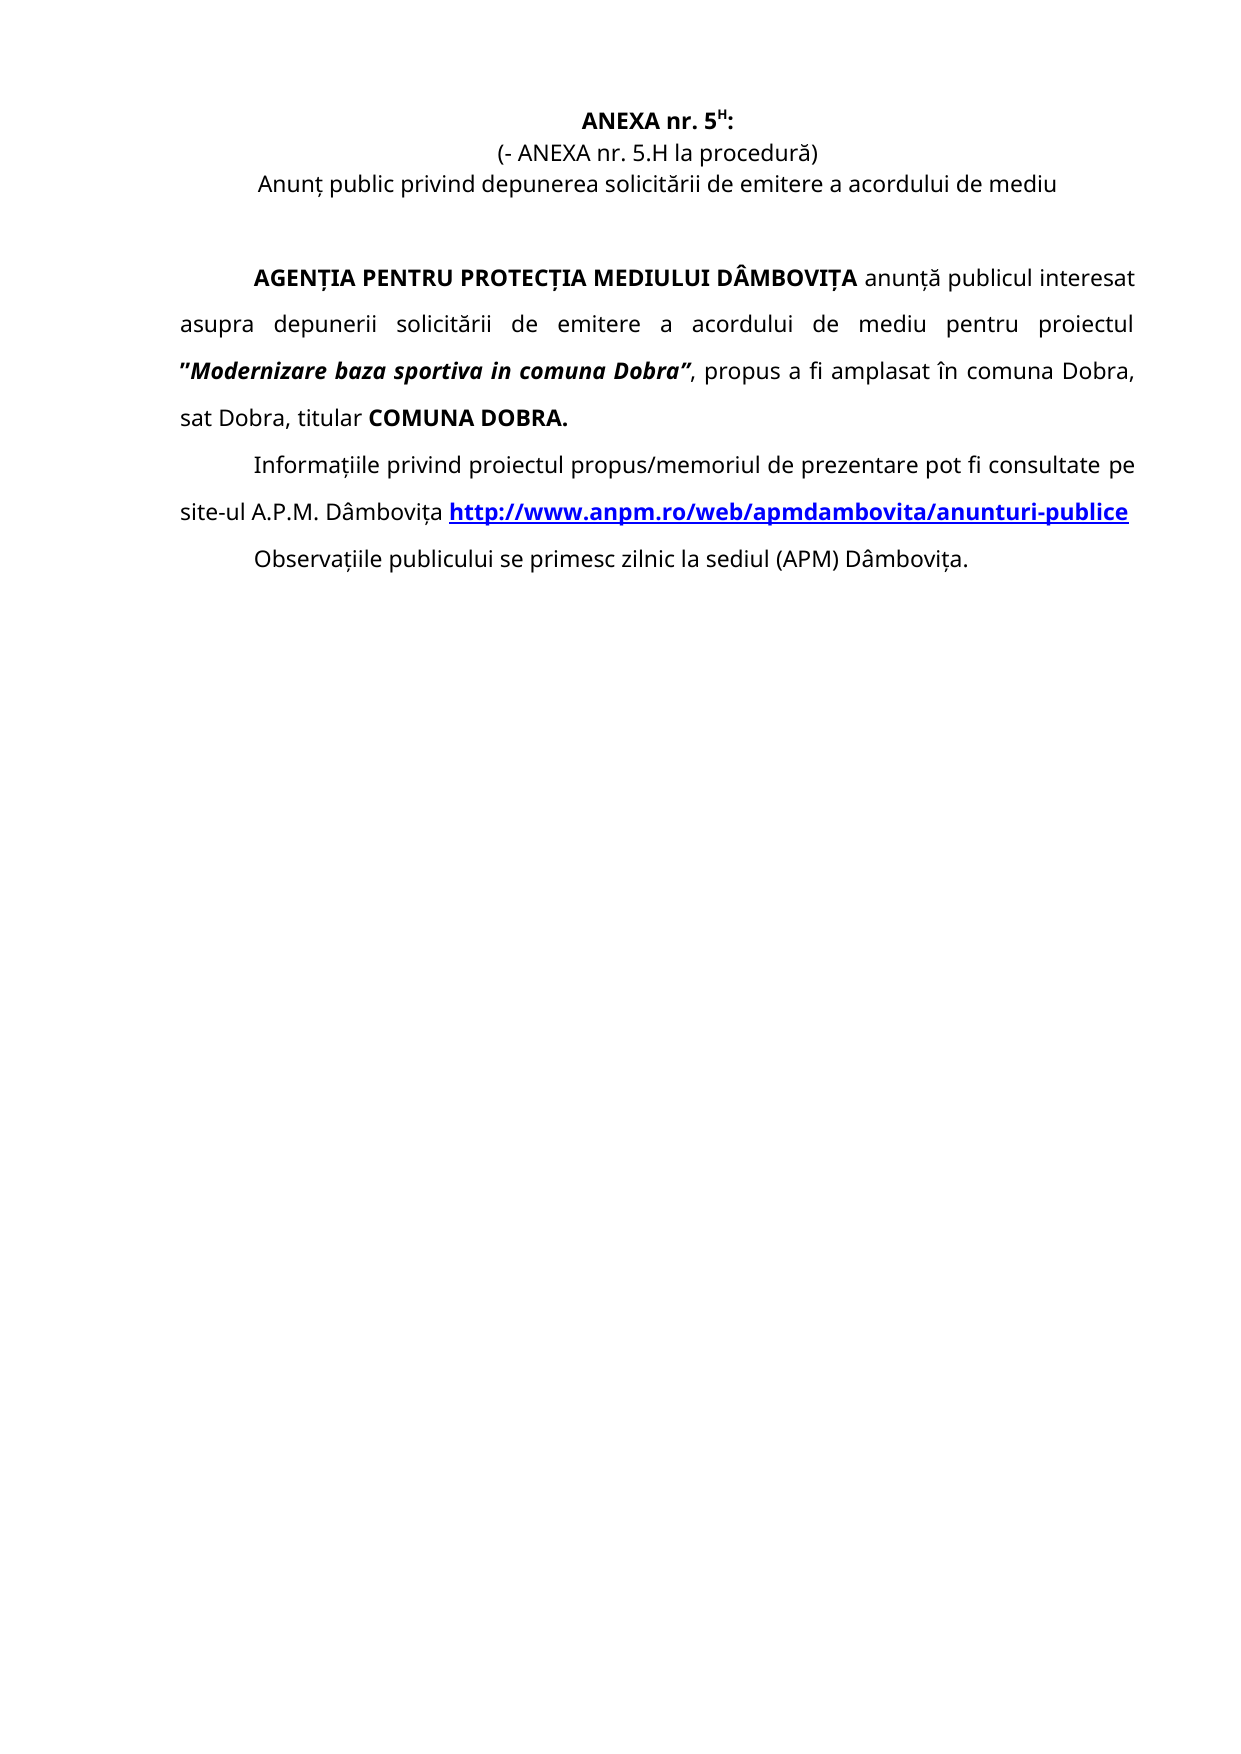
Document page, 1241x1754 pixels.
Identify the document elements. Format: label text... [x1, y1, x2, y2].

text Anunţ public privind depunerea solicitării de emitere a acordului de mediu [180, 168, 1135, 199]
text Observaţiile publicului se primesc zilnic la sediul (APM) Dâmboviţa. [180, 543, 1135, 574]
text ANEXA nr. 5H: [180, 105, 1135, 136]
text AGENŢIA PENTRU PROTECŢIA MEDIULUI DÂMBOVIŢA anunţă publicul interesat asupra depunerii solicitării de emitere a acordului de mediu pentru proiectul ”Modernizare baza sportiva in comuna Dobra”, propus a fi amplasat în comuna Dobra, sat Dobra, titular COMUNA DOBRA. [180, 261, 1135, 433]
text Informaţiile privind proiectul propus/memoriul de prezentare pot fi consultate pe site-ul A.P.M. Dâmbovița http://www.anpm.ro/web/apmdambovita/anunturi-publice [180, 449, 1135, 527]
text (- ANEXA nr. 5.H la procedură) [180, 136, 1135, 168]
